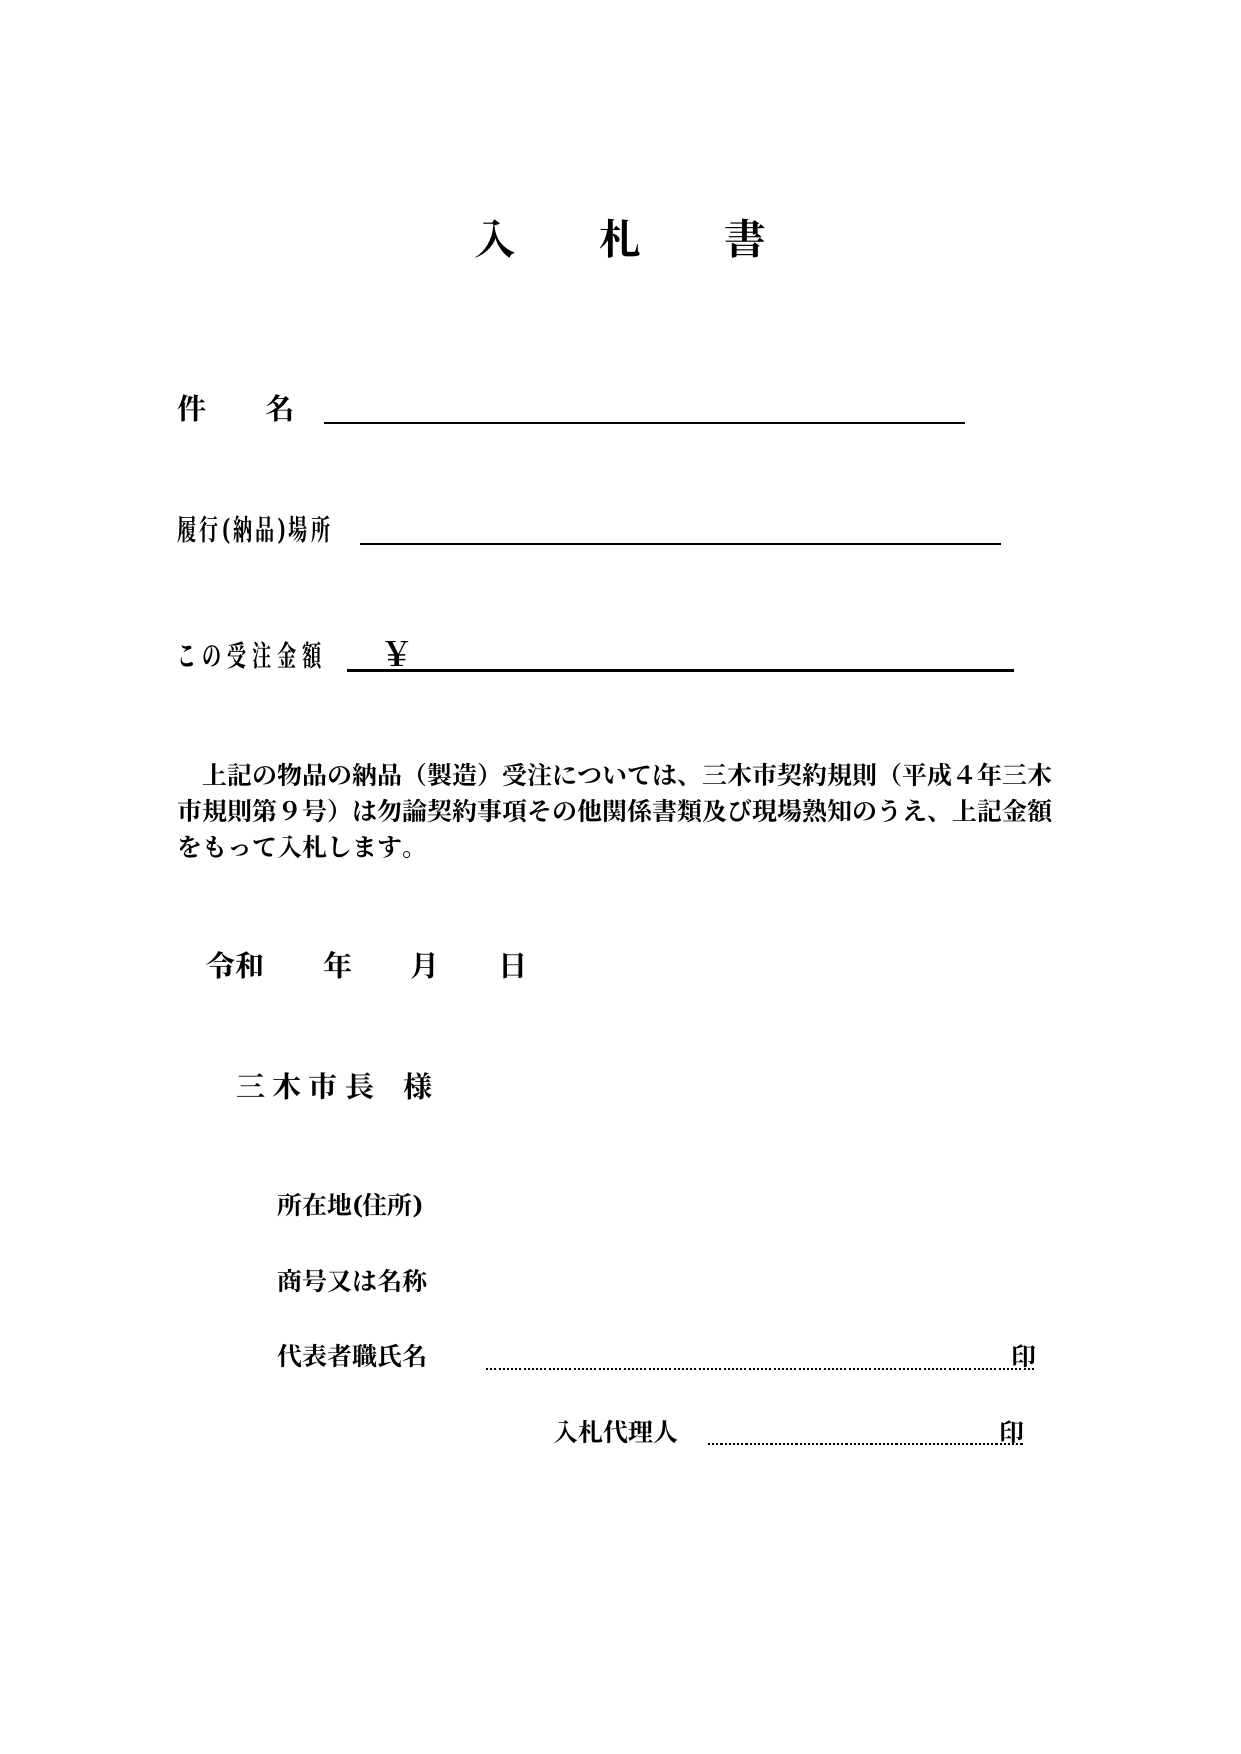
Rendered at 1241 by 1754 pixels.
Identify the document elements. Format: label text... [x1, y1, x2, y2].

text 履行(納品)場所 [177, 507, 1063, 549]
text この受注金額 ￥ [177, 628, 1063, 676]
text 上記の物品の納品（製造）受注については、三木市契約規則（平成４年三木市規則第９号）は勿論契約事項その他関係書類及び現場熟知のうえ、上記金額をもって入札します。 [177, 756, 1063, 863]
text 商号又は名称 [177, 1261, 1063, 1297]
text 所在地(住所) [177, 1185, 1063, 1221]
text 代表者職氏名 印 [177, 1337, 1063, 1373]
text 入 札 書 [177, 207, 1063, 267]
text 三 木 市 長 様 [177, 1064, 1063, 1106]
text 件名 [177, 386, 1063, 428]
text 令和 年 月 日 [177, 943, 1063, 985]
text 入札代理人 印 [177, 1412, 1063, 1448]
